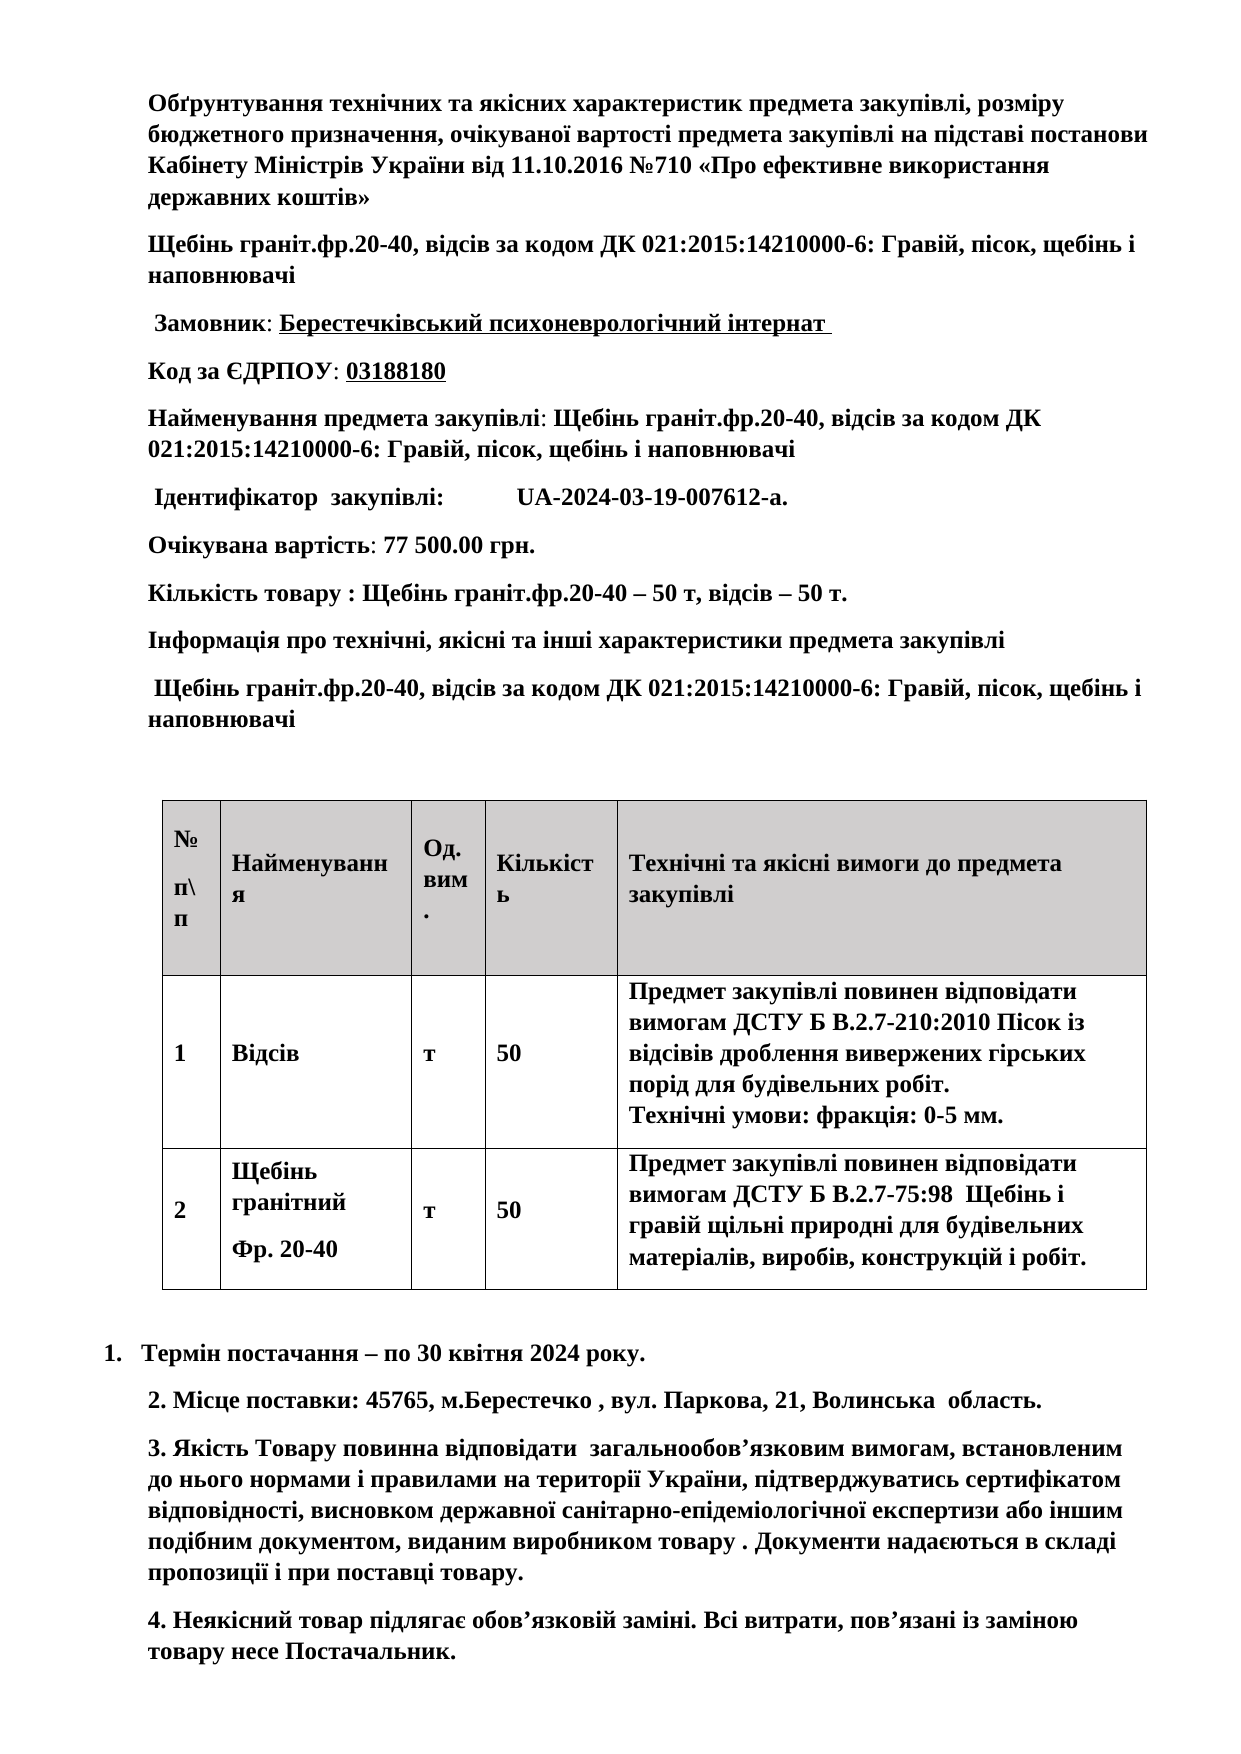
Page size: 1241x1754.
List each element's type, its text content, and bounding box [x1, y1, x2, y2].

list Термін постачання – по 30 квітня 2024 року. [103, 1338, 1152, 1367]
table_cell т [412, 976, 485, 1147]
table_cell 50 [486, 1149, 617, 1289]
table_cell 2 [163, 1149, 220, 1289]
text Щебінь граніт.фр.20-40, відсів за кодом ДК 021:2015:14210000-6: Гравій, пісок, щебінь і наповнювачі [148, 229, 1152, 289]
text Очікувана вартість: 77 500.00 грн. [148, 530, 1152, 559]
table_cell Щебінь гранітний Фр. 20-40 [221, 1149, 411, 1289]
table_cell т [412, 1149, 485, 1289]
table_cell 50 [486, 976, 617, 1147]
table_cell Відсів [221, 976, 411, 1147]
table_cell Предмет закупівлі повинен відповідати вимогам ДСТУ Б В.2.7-75:98 Щебінь і гравій щільні природні для будівельних матеріалів, виробів, конструкцій і робіт. [618, 1149, 1146, 1289]
table_cell 1 [163, 976, 220, 1147]
text Інформація про технічні, якісні та інші характеристики предмета закупівлі [148, 625, 1152, 654]
table_header Технічні та якісні вимоги до предмета закупівлі [618, 801, 1146, 975]
table_header № п\п [163, 801, 220, 975]
text 3. Якість Товару повинна відповідати загальнообов’язковим вимогам, встановленим до нього нормами і правилами на території України, підтверджуватись сертифікатом відповідності, висновком державної санітарно-епідеміологічної експертизи або іншим подібним документом, виданим виробником товару . Документи надаєються в складі пропозиції і при поставці товару. [148, 1433, 1152, 1586]
text 4. Неякісний товар підлягає обов’язковій заміні. Всі витрати, пов’язані із заміною товару несе Постачальник. [148, 1605, 1152, 1665]
text 2. Місце поставки: 45765, м.Берестечко , вул. Паркова, 21, Волинська область. [148, 1386, 1152, 1414]
text Замовник: Берестечківський психоневрологічний інтернат [148, 308, 1152, 337]
text Найменування предмета закупівлі: Щебінь граніт.фр.20-40, відсів за кодом ДК 021:2015:14210000-6: Гравій, пісок, щебінь і наповнювачі [148, 403, 1152, 463]
table_header Од. вим. [412, 801, 485, 975]
text Кількість товару : Щебінь граніт.фр.20-40 – 50 т, відсів – 50 т. [148, 578, 1152, 606]
text Ідентифікатор закупівлі: UA-2024-03-19-007612-а. [148, 482, 1152, 511]
table_cell Предмет закупівлі повинен відповідати вимогам ДСТУ Б В.2.7-210:2010 Пісок із відсівів дроблення вивержених гірських порід для будівельних робіт. Технічні умови: фракція: 0-5 мм. [618, 976, 1146, 1147]
text Код за ЄДРПОУ: 03188180 [148, 356, 1152, 384]
table_header Найменування [221, 801, 411, 975]
text Щебінь граніт.фр.20-40, відсів за кодом ДК 021:2015:14210000-6: Гравій, пісок, щебінь і наповнювачі [148, 673, 1152, 733]
text Обґрунтування технічних та якісних характеристик предмета закупівлі, розміру бюджетного призначення, очікуваної вартості предмета закупівлі на підставі постанови Кабінету Міністрів України від 11.10.2016 №710 «Про ефективне використання державних коштів» [148, 88, 1152, 210]
table_header Кількість [486, 801, 617, 975]
